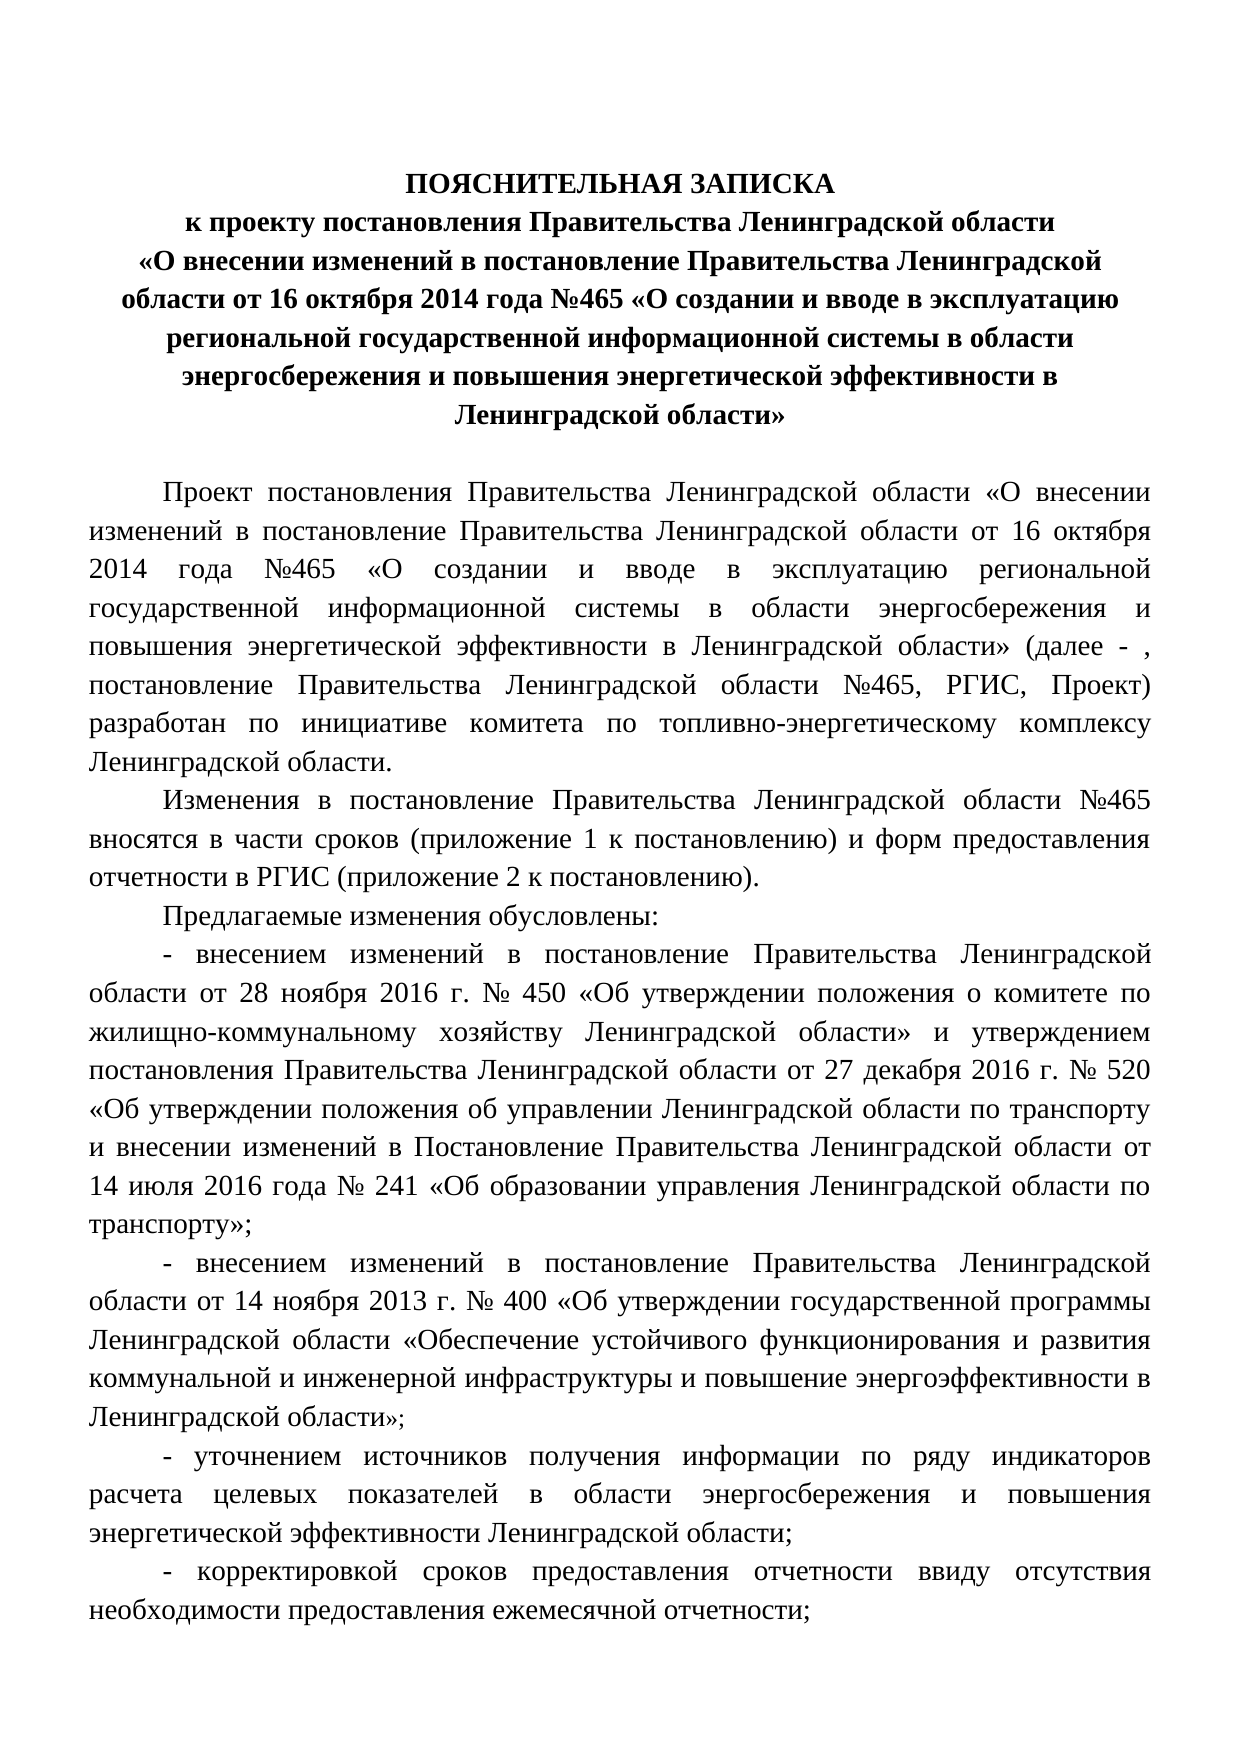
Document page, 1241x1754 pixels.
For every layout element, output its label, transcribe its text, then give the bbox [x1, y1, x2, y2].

text ПОЯСНИТЕЛЬНАЯ ЗАПИСКА [89, 166, 1152, 199]
text «О внесении изменений в постановление Правительства Ленинградской области от 16 октября 2014 года №465 «О создании и вводе в эксплуатацию региональной государственной информационной системы в области энергосбережения и повышения энергетической эффективности в Ленинградской области» [89, 243, 1152, 431]
text - внесением изменений в постановление Правительства Ленинградской области от 28 ноября 2016 г. № 450 «Об утверждении положения о комитете по жилищно-коммунальному хозяйству Ленинградской области» и утверждением постановления Правительства Ленинградской области от 27 декабря 2016 г. № 520 «Об утверждении положения об управлении Ленинградской области по транспорту и внесении изменений в Постановление Правительства Ленинградской области от 14 июля 2016 года № 241 «Об образовании управления Ленинградской области по транспорту»; [89, 937, 1152, 1240]
text Предлагаемые изменения обусловлены: [89, 898, 1152, 932]
text к проекту постановления Правительства Ленинградской области [89, 204, 1152, 238]
text Изменения в постановление Правительства Ленинградской области №465 вносятся в части сроков (приложение 1 к постановлению) и форм предоставления отчетности в РГИС (приложение 2 к постановлению). [89, 782, 1152, 893]
text Проект постановления Правительства Ленинградской области «О внесении изменений в постановление Правительства Ленинградской области от 16 октября 2014 года №465 «О создании и вводе в эксплуатацию региональной государственной информационной системы в области энергосбережения и повышения энергетической эффективности в Ленинградской области» (далее - , постановление Правительства Ленинградской области №465, РГИС, Проект) разработан по инициативе комитета по топливно-энергетическому комплексу Ленинградской области. [89, 474, 1152, 777]
text - внесением изменений в постановление Правительства Ленинградской области от 14 ноября 2013 г. № 400 «Об утверждении государственной программы Ленинградской области «Обеспечение устойчивого функционирования и развития коммунальной и инженерной инфраструктуры и повышение энергоэффективности в Ленинградской области»; [89, 1245, 1152, 1433]
text - корректировкой сроков предоставления отчетности ввиду отсутствия необходимости предоставления ежемесячной отчетности; [89, 1553, 1152, 1625]
text - уточнением источников получения информации по ряду индикаторов расчета целевых показателей в области энергосбережения и повышения энергетической эффективности Ленинградской области; [89, 1438, 1152, 1548]
